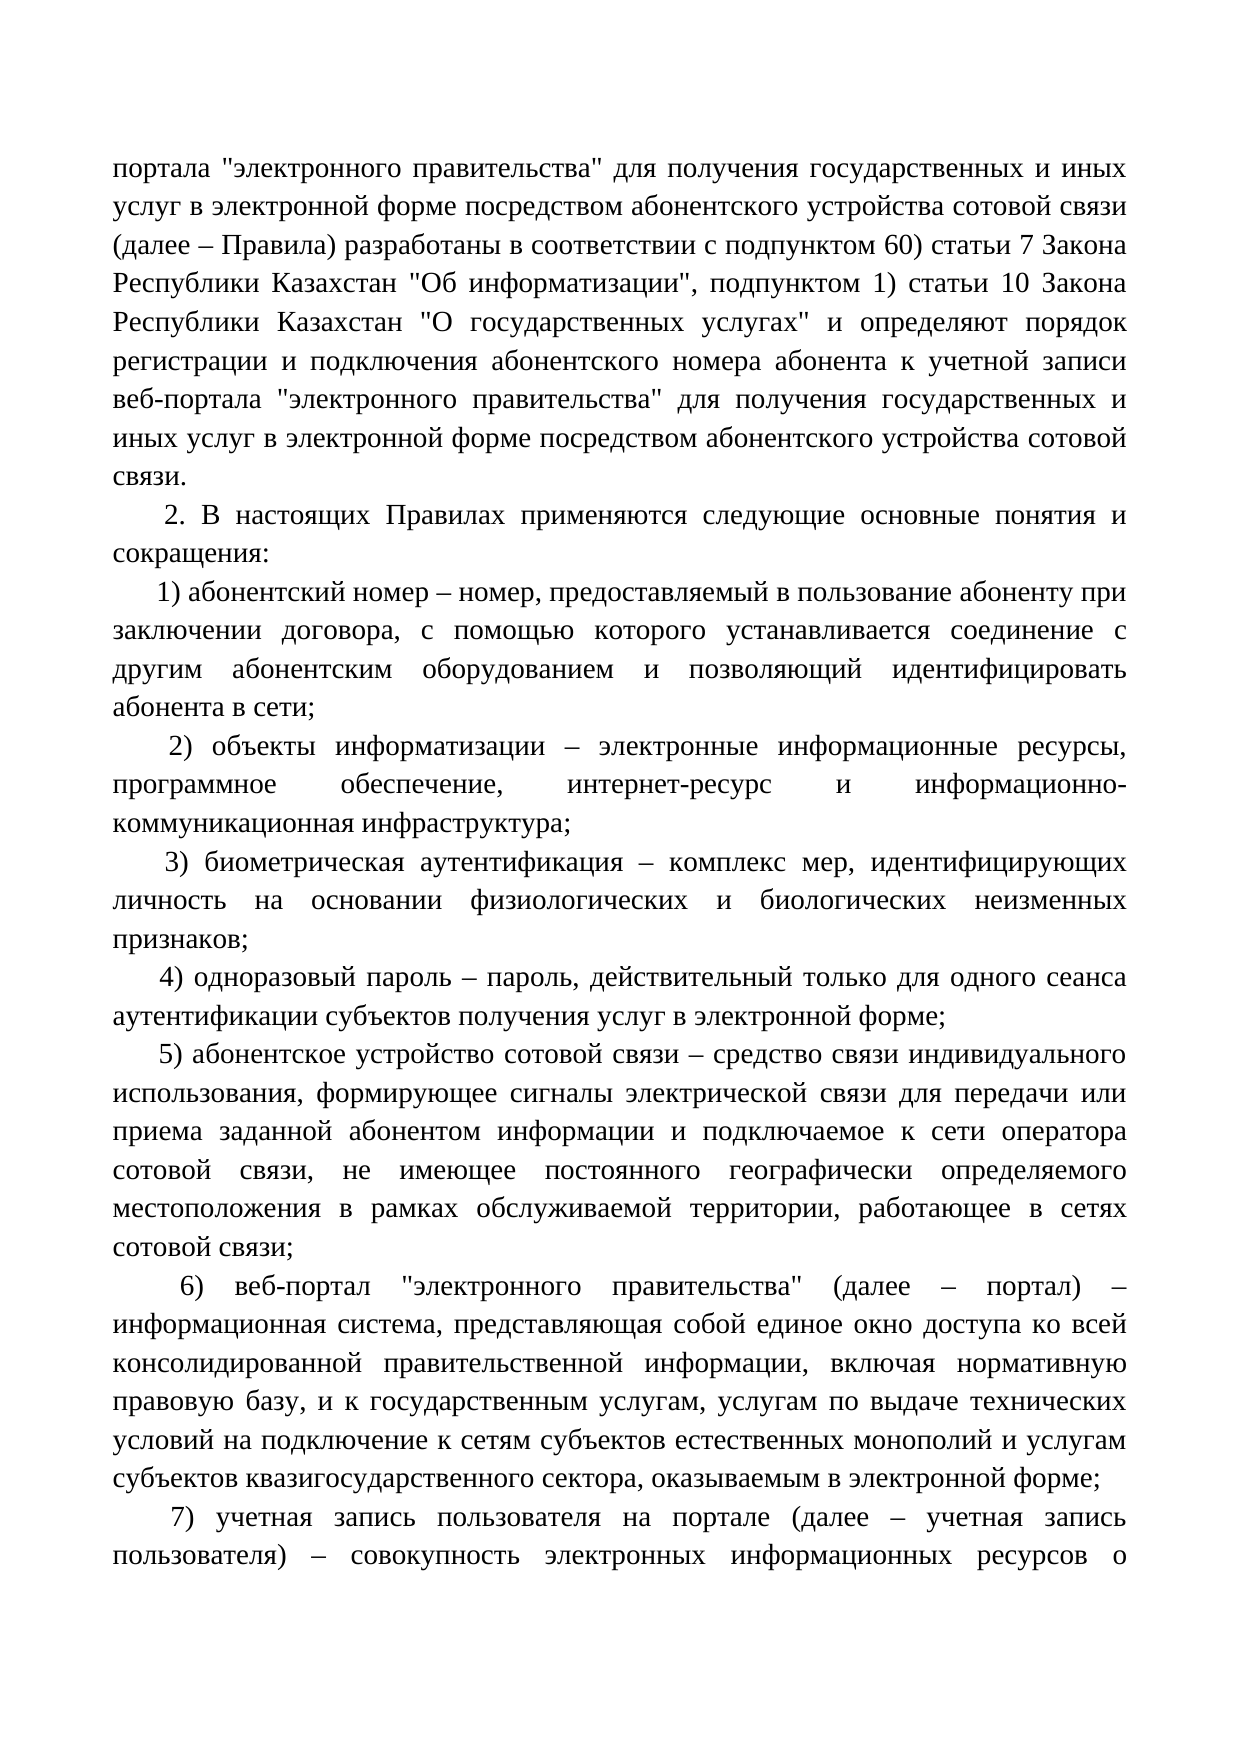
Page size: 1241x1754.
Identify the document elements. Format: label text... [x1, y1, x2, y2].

text 1) абонентский номер – номер, предоставляемый в пользование абоненту при заключении договора, с помощью которого устанавливается соединение с другим абонентским оборудованием и позволяющий идентифицировать абонента в сети; [112, 574, 1128, 723]
text 3) биометрическая аутентификация – комплекс мер, идентифицирующих личность на основании физиологических и биологических неизменных признаков; [112, 844, 1128, 954]
text 2. В настоящих Правилах применяются следующие основные понятия и сокращения: [112, 497, 1128, 569]
text 6) веб-портал "электронного правительства" (далее – портал) –информационная система, представляющая собой единое окно доступа ко всей консолидированной правительственной информации, включая нормативную правовую базу, и к государственным услугам, услугам по выдаче технических условий на подключение к сетям субъектов естественных монополий и услугам субъектов квазигосударственного сектора, оказываемым в электронной форме; [112, 1268, 1128, 1494]
text 4) одноразовый пароль – пароль, действительный только для одного сеанса аутентификации субъектов получения услуг в электронной форме; [112, 959, 1128, 1031]
text 5) абонентское устройство сотовой связи – средство связи индивидуального использования, формирующее сигналы электрической связи для передачи или приема заданной абонентом информации и подключаемое к сети оператора сотовой связи, не имеющее постоянного географически определяемого местоположения в рамках обслуживаемой территории, работающее в сетях сотовой связи; [112, 1036, 1128, 1263]
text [112, 150, 1128, 492]
text 2) объекты информатизации – электронные информационные ресурсы, программное обеспечение, интернет-ресурс и информационно-коммуникационная инфраструктура; [112, 728, 1128, 839]
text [112, 1499, 1128, 1571]
